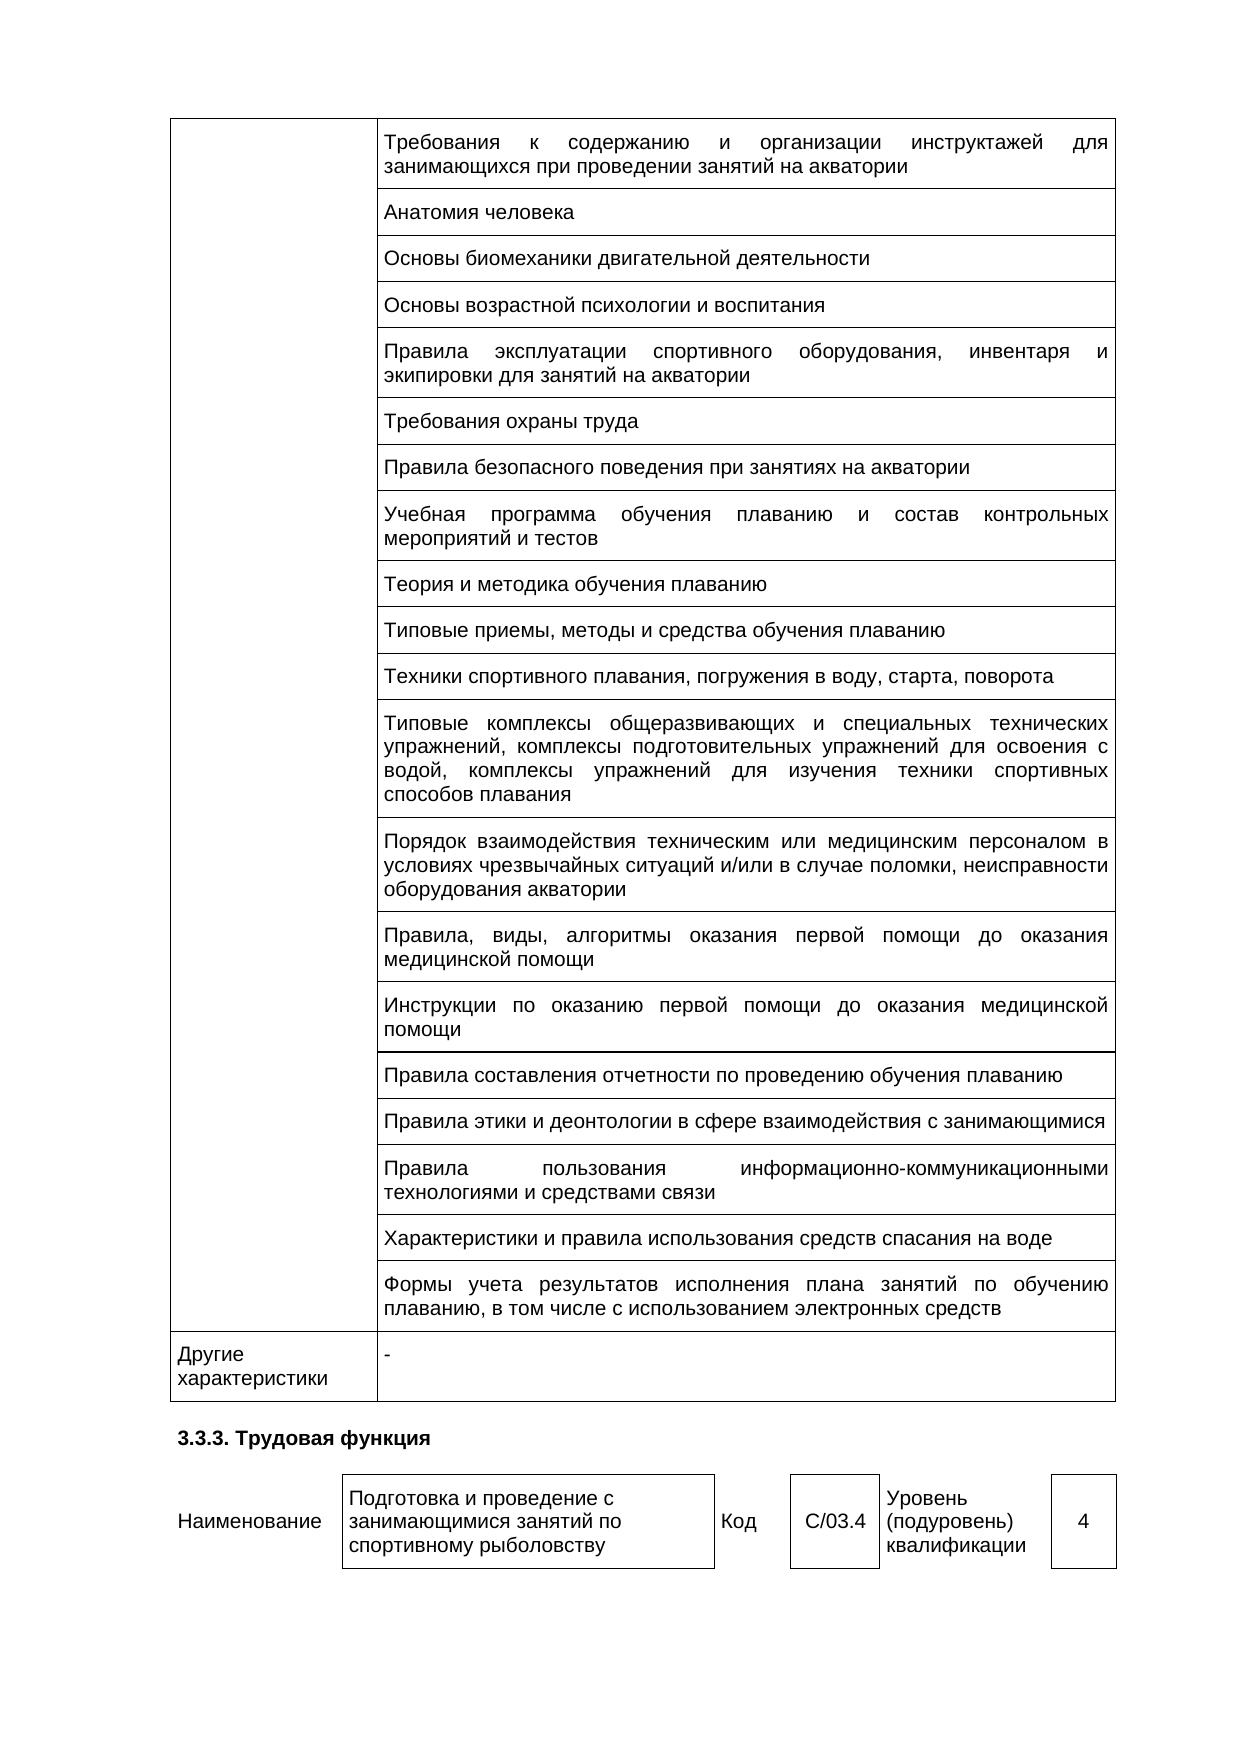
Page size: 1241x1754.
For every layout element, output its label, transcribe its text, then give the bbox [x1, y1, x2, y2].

table_cell Правила составления отчетности по проведению обучения плаванию [378, 1053, 1115, 1098]
table_header Уровень (подуровень) квалификации [880, 1474, 1051, 1568]
table_cell Основы биомеханики двигательной деятельности [378, 236, 1115, 281]
table_cell Учебная программа обучения плаванию и состав контрольных мероприятий и тестов [378, 491, 1115, 560]
table_cell - [378, 1332, 1115, 1401]
table_cell Порядок взаимодействия техническим или медицинским персоналом в условиях чрезвычайных ситуаций и/или в случае поломки, неисправности оборудования акватории [378, 818, 1115, 911]
table_header Наименование [171, 1474, 342, 1568]
table_header Подготовка и проведение с занимающимися занятий по спортивному рыболовству [343, 1475, 714, 1568]
table_header Код [715, 1474, 790, 1568]
table_cell Теория и методика обучения плаванию [378, 561, 1115, 606]
table_cell Другие характеристики [171, 1332, 377, 1401]
table_cell Инструкции по оказанию первой помощи до оказания медицинской помощи [378, 982, 1115, 1051]
table_header C/03.4 [791, 1475, 879, 1568]
table_cell Требования охраны труда [378, 398, 1115, 443]
table_cell Техники спортивного плавания, погружения в воду, старта, поворота [378, 654, 1115, 699]
table_cell Типовые приемы, методы и средства обучения плаванию [378, 607, 1115, 652]
table_cell Правила пользования информационно-коммуникационными технологиями и средствами связи [378, 1145, 1115, 1214]
table_cell Основы возрастной психологии и воспитания [378, 282, 1115, 327]
table_cell Анатомия человека [378, 189, 1115, 234]
table_cell Требования к содержанию и организации инструктажей для занимающихся при проведении занятий на акватории [378, 119, 1115, 188]
table_cell Правила эксплуатации спортивного оборудования, инвентаря и экипировки для занятий на акватории [378, 328, 1115, 397]
table_cell Формы учета результатов исполнения плана занятий по обучению плаванию, в том числе с использованием электронных средств [378, 1261, 1115, 1331]
table_cell Правила, виды, алгоритмы оказания первой помощи до оказания медицинской помощи [378, 912, 1115, 981]
table_cell Правила безопасного поведения при занятиях на акватории [378, 445, 1115, 490]
title 3.3.3. Трудовая функция [177, 1426, 1152, 1450]
table_header 4 [1052, 1475, 1116, 1568]
table_cell Типовые комплексы общеразвивающих и специальных технических упражнений, комплексы подготовительных упражнений для освоения с водой, комплексы упражнений для изучения техники спортивных способов плавания [378, 700, 1115, 817]
table_cell Характеристики и правила использования средств спасания на воде [378, 1215, 1115, 1260]
table_cell Правила этики и деонтологии в сфере взаимодействия с занимающимися [378, 1099, 1115, 1144]
